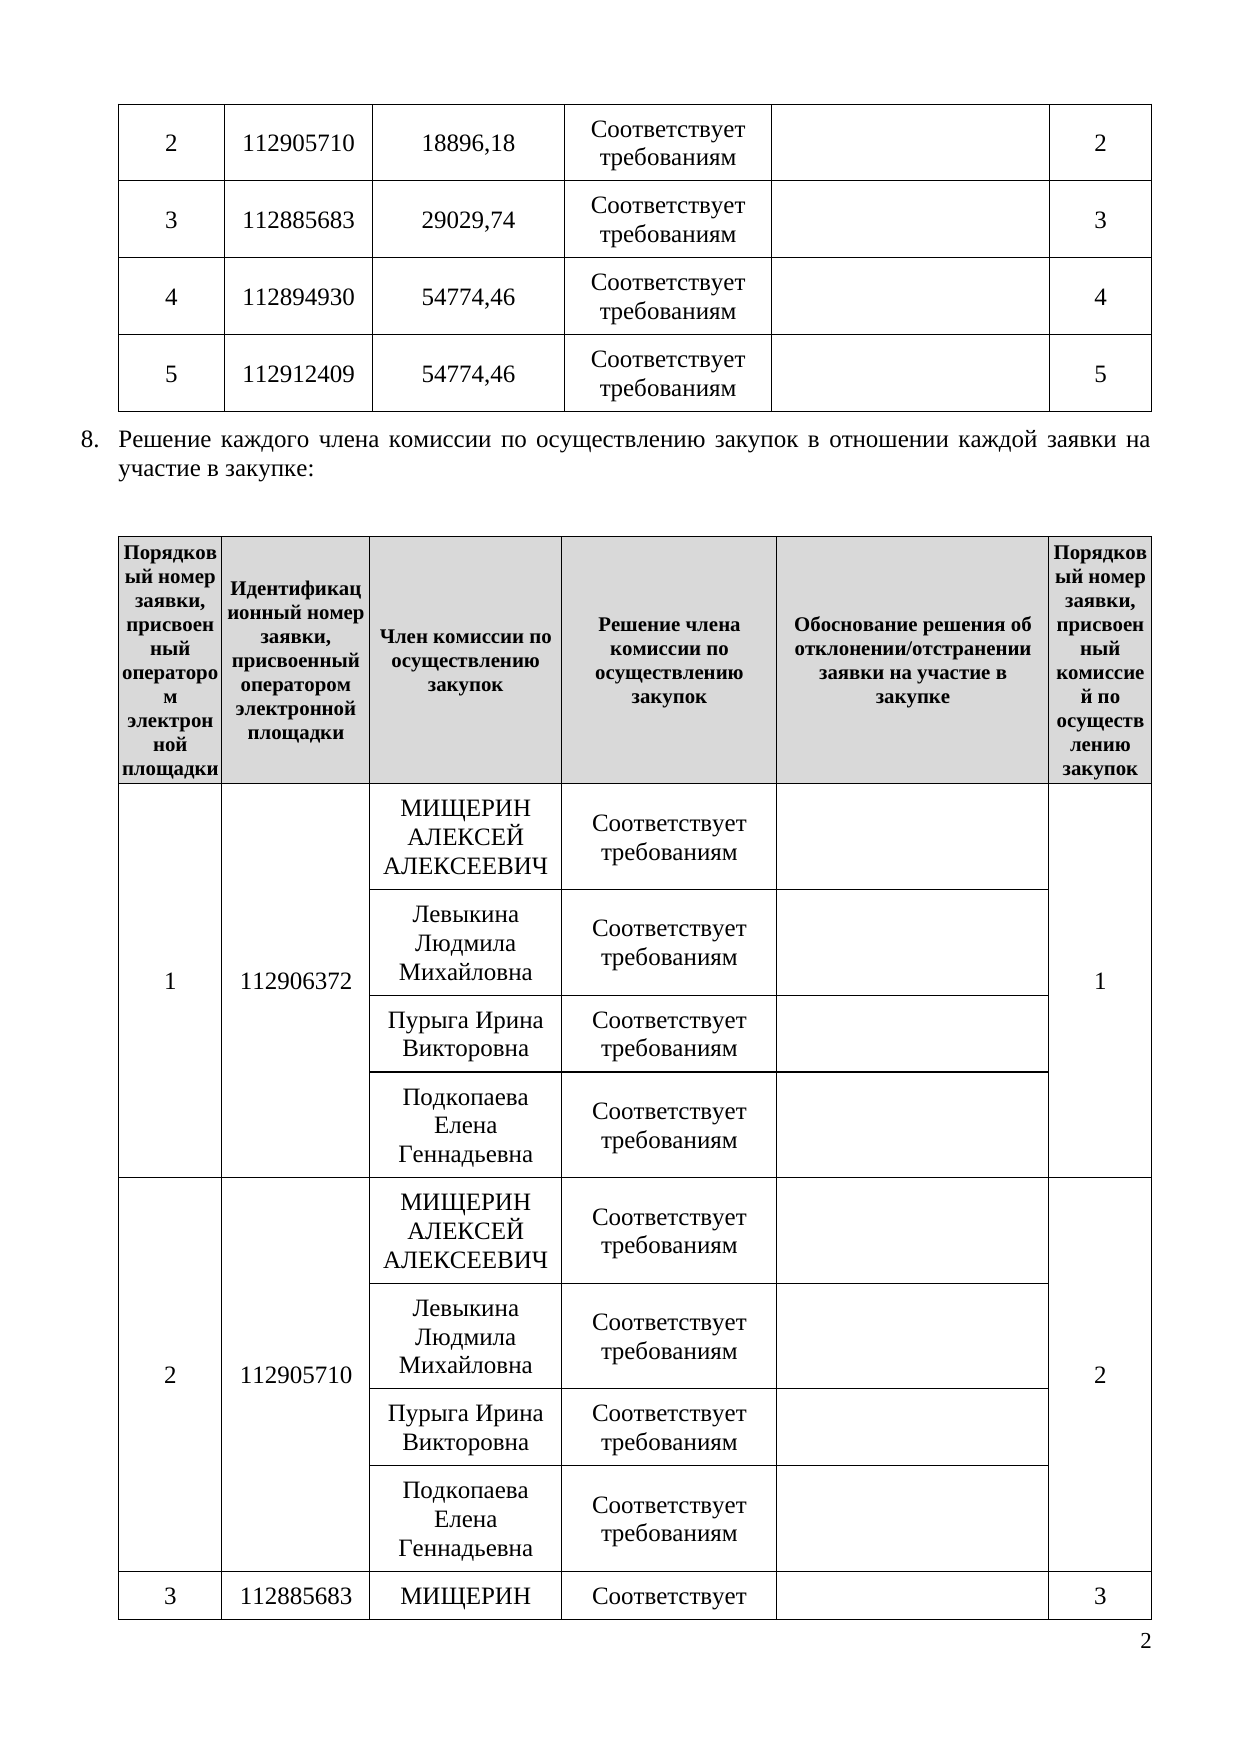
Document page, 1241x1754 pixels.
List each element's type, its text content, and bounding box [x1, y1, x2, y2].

table_header Обоснование решения об отклонении/отстранении заявки на участие в закупке [777, 537, 1048, 783]
table_cell Соответствует требованиям [562, 996, 776, 1071]
table_cell 3 [119, 181, 224, 257]
list Решение каждого члена комиссии по осуществлению закупок в отношении каждой заявки на участие в закупке: [81, 424, 1152, 482]
table_cell 112885683 [225, 181, 372, 257]
table_cell [777, 1572, 1048, 1619]
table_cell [565, 105, 771, 180]
table_cell Соответствует требованиям [565, 181, 771, 257]
table_cell Пурыга Ирина Викторовна [370, 996, 561, 1071]
table_cell 54774,46 [373, 258, 564, 334]
table_cell Соответствует требованиям [562, 1073, 776, 1177]
table_cell 112905710 [222, 1178, 369, 1571]
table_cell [562, 1572, 776, 1619]
table_cell 2 [119, 105, 224, 180]
table_cell МИЩЕРИН АЛЕКСЕЙ АЛЕКСЕЕВИЧ [370, 1178, 561, 1283]
table_cell [777, 996, 1048, 1071]
table_cell 29029,74 [373, 181, 564, 257]
table_cell [777, 1389, 1048, 1465]
table_cell Подкопаева Елена Геннадьевна [370, 1466, 561, 1571]
table_cell [777, 1284, 1048, 1388]
table_cell Левыкина Людмила Михайловна [370, 1284, 561, 1388]
table_cell Левыкина Людмила Михайловна [370, 890, 561, 994]
table_cell 3 [119, 1572, 221, 1619]
table_cell Пурыга Ирина Викторовна [370, 1389, 561, 1465]
table_cell 5 [119, 335, 224, 411]
table_cell 2 [1050, 105, 1151, 180]
table_header Член комиссии по осуществлению закупок [370, 537, 561, 783]
table_cell [777, 784, 1048, 889]
table_header Порядковый номер заявки, присвоенный оператором электронной площадки [119, 537, 221, 783]
table_cell 1 [119, 784, 221, 1177]
table_cell Соответствует требованиям [565, 335, 771, 411]
table_cell 112905710 [225, 105, 372, 180]
table_cell 3 [1050, 181, 1151, 257]
table_cell 4 [119, 258, 224, 334]
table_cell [370, 1572, 561, 1619]
table_cell 112906372 [222, 784, 369, 1177]
table_cell [772, 335, 1049, 411]
table_cell 5 [1050, 335, 1151, 411]
table_cell МИЩЕРИН АЛЕКСЕЙ АЛЕКСЕЕВИЧ [370, 784, 561, 889]
table_cell Подкопаева Елена Геннадьевна [370, 1073, 561, 1177]
table_cell Соответствует требованиям [562, 1284, 776, 1388]
table_cell 112885683 [222, 1572, 369, 1619]
table_cell [772, 105, 1049, 180]
table_cell 112894930 [225, 258, 372, 334]
table_cell [772, 181, 1049, 257]
table_cell 3 [1049, 1572, 1151, 1619]
table_cell 1 [1049, 784, 1151, 1177]
table_cell Соответствует требованиям [562, 1178, 776, 1283]
table_cell Соответствует требованиям [562, 784, 776, 889]
table_cell 54774,46 [373, 335, 564, 411]
table_cell Соответствует требованиям [562, 1389, 776, 1465]
table_cell 18896,18 [373, 105, 564, 180]
table_cell Соответствует требованиям [565, 258, 771, 334]
table_cell [772, 258, 1049, 334]
table_cell [777, 890, 1048, 994]
table_cell Соответствует требованиям [562, 890, 776, 994]
table_cell [777, 1178, 1048, 1283]
table_cell [777, 1466, 1048, 1571]
table_cell [777, 1073, 1048, 1177]
table_header Порядковый номер заявки, присвоенный комиссией по осуществлению закупок [1049, 537, 1151, 783]
table_cell 2 [119, 1178, 221, 1571]
table_cell Соответствует требованиям [562, 1466, 776, 1571]
table_header Решение члена комиссии по осуществлению закупок [562, 537, 776, 783]
table_cell 112912409 [225, 335, 372, 411]
table_cell 2 [1049, 1178, 1151, 1571]
table_cell 4 [1050, 258, 1151, 334]
table_header Идентификационный номер заявки, присвоенный оператором электронной площадки [222, 537, 369, 783]
